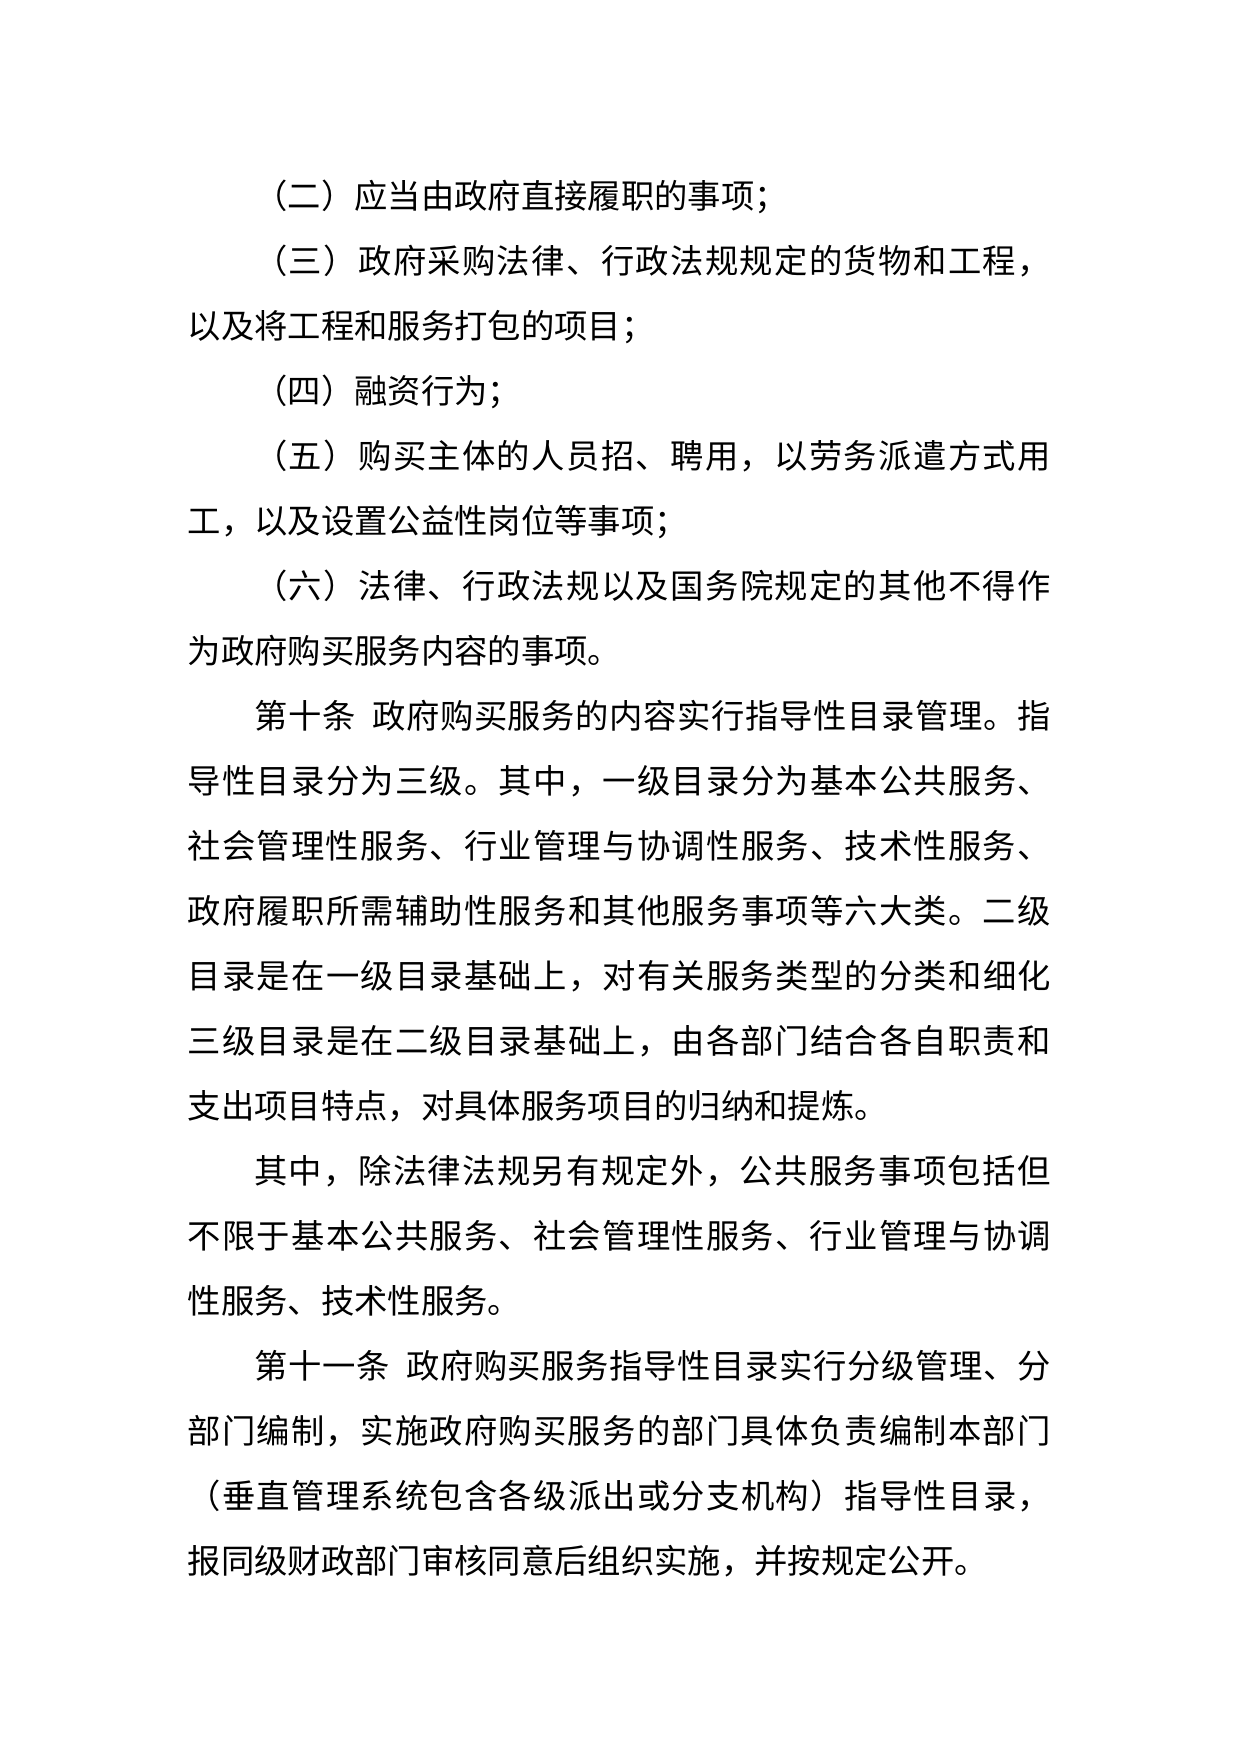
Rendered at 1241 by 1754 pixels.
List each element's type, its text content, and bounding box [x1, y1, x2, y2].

text 其中，除法律法规另有规定外，公共服务事项包括但不限于基本公共服务、社会管理性服务、行业管理与协调性服务、技术性服务。 [187, 1137, 1053, 1332]
text （三）政府采购法律、行政法规规定的货物和工程，以及将工程和服务打包的项目； [187, 227, 1053, 357]
text 第十条 政府购买服务的内容实行指导性目录管理。指导性目录分为三级。其中，一级目录分为基本公共服务、社会管理性服务、行业管理与协调性服务、技术性服务、政府履职所需辅助性服务和其他服务事项等六大类。二级目录是在一级目录基础上，对有关服务类型的分类和细化。三级目录是在二级目录基础上，由各部门结合各自职责和支出项目特点，对具体服务项目的归纳和提炼。 [187, 682, 1053, 1137]
text （六）法律、行政法规以及国务院规定的其他不得作为政府购买服务内容的事项。 [187, 552, 1053, 682]
text （二）应当由政府直接履职的事项； [187, 162, 1053, 227]
text （四）融资行为； [187, 357, 1053, 422]
text （五）购买主体的人员招、聘用，以劳务派遣方式用工，以及设置公益性岗位等事项； [187, 422, 1053, 552]
text 第十一条 政府购买服务指导性目录实行分级管理、分部门编制，实施政府购买服务的部门具体负责编制本部门（垂直管理系统包含各级派出或分支机构）指导性目录，报同级财政部门审核同意后组织实施，并按规定公开。 [187, 1332, 1053, 1592]
